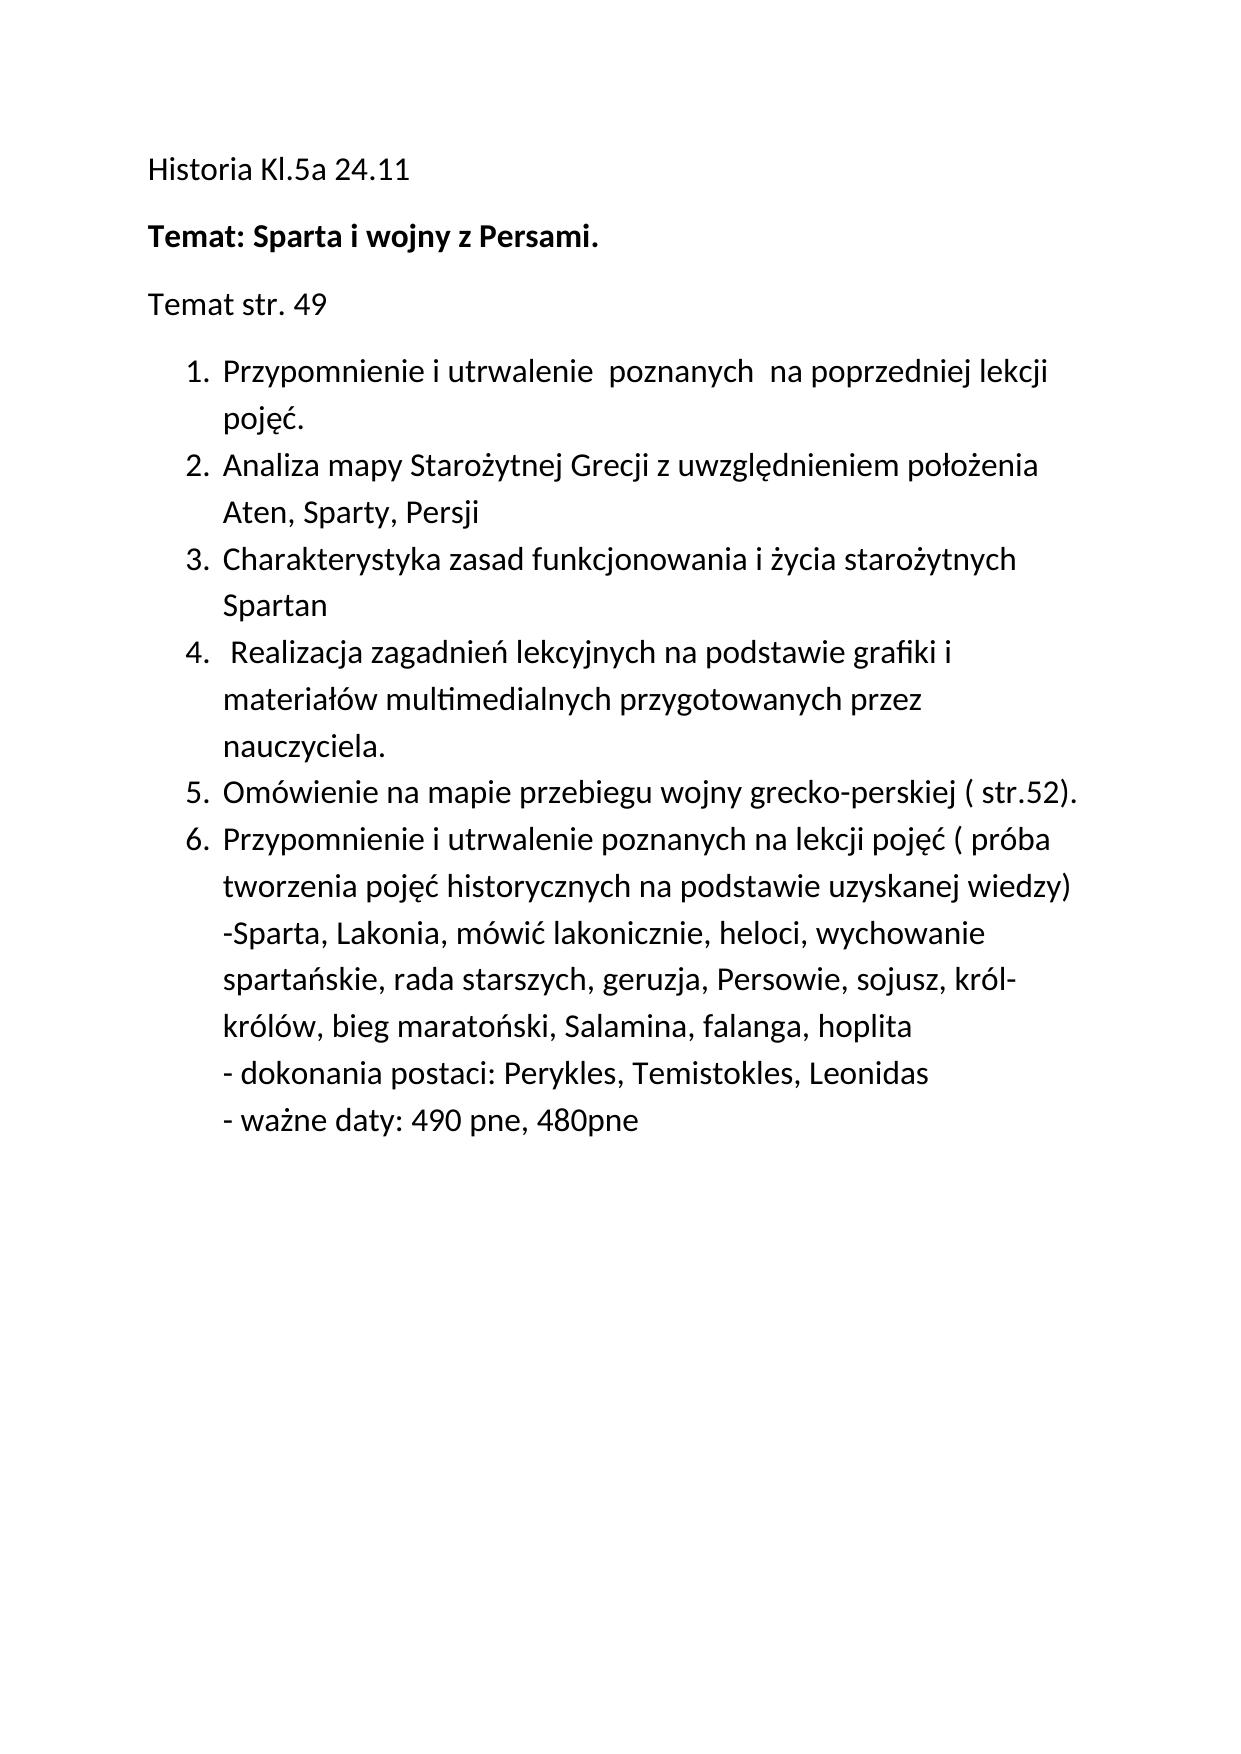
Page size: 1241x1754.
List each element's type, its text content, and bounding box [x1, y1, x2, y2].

list - ważne daty: 490 pne, 480pne [223, 1099, 1093, 1139]
list - dokonania postaci: Perykles, Temistokles, Leonidas [223, 1052, 1093, 1093]
list Przypomnienie i utrwalenie poznanych na poprzedniej lekcji pojęć. [185, 350, 1093, 438]
text Historia Kl.5a 24.11 [148, 148, 1093, 188]
list Realizacja zagadnień lekcyjnych na podstawie grafiki i materiałów multimedialnych przygotowanych przez nauczyciela. [185, 631, 1093, 765]
list Przypomnienie i utrwalenie poznanych na lekcji pojęć ( próba tworzenia pojęć historycznych na podstawie uzyskanej wiedzy) [185, 818, 1093, 906]
list Analiza mapy Starożytnej Grecji z uwzględnieniem położenia Aten, Sparty, Persji [185, 444, 1093, 531]
text Temat: Sparta i wojny z Persami. [148, 215, 1093, 256]
text Temat str. 49 [148, 283, 1093, 323]
list -Sparta, Lakonia, mówić lakonicznie, heloci, wychowanie spartańskie, rada starszych, geruzja, Persowie, sojusz, król-królów, bieg maratoński, Salamina, falanga, hoplita [223, 912, 1093, 1046]
list Omówienie na mapie przebiegu wojny grecko-perskiej ( str.52). [185, 771, 1093, 812]
list Charakterystyka zasad funkcjonowania i życia starożytnych Spartan [185, 537, 1093, 625]
